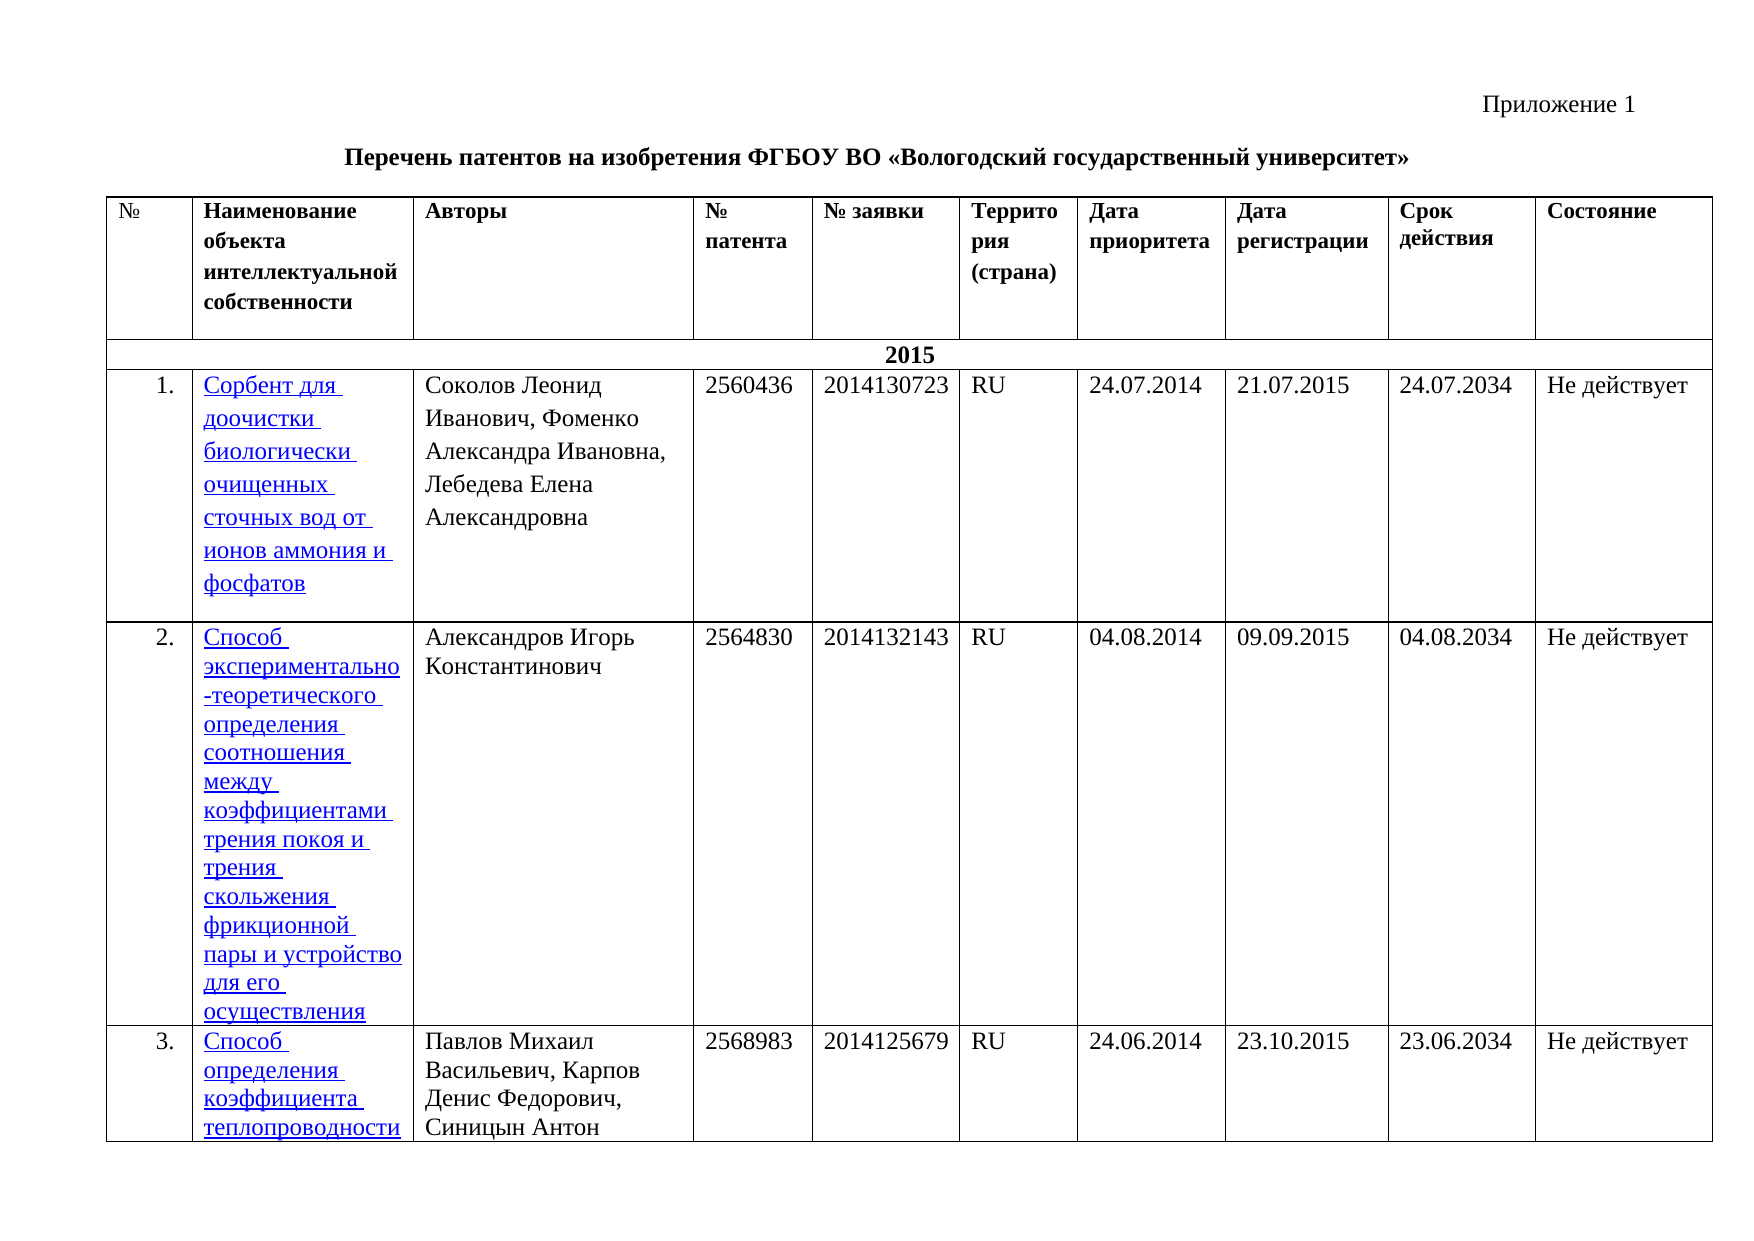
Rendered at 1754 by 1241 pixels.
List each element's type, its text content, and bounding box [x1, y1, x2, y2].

table_cell [107, 623, 192, 1025]
table_cell RU [960, 370, 1077, 621]
table_cell 2014130723 [813, 370, 959, 621]
table_cell Не действует [1536, 370, 1712, 621]
table_cell Сорбент для доочистки биологически очищенных сточных вод от ионов аммония и фосфатов [193, 370, 413, 621]
table_cell 24.07.2014 [1078, 370, 1225, 621]
table_header Дата приоритета [1078, 198, 1225, 339]
text Перечень патентов на изобретения ФГБОУ ВО «Вологодский государственный университет» [118, 142, 1636, 171]
table_header Территория (страна) [960, 198, 1077, 339]
table_header Авторы [414, 198, 693, 339]
table_cell [107, 1026, 192, 1141]
table_cell Не действует [1536, 1026, 1712, 1141]
table_header № патента [694, 198, 812, 339]
table_header Состояние [1536, 198, 1712, 339]
table_cell 2014125679 [813, 1026, 959, 1141]
table_cell 2568983 [694, 1026, 812, 1141]
table_cell Способ экспериментально-теоретического определения соотношения между коэффициентами трения покоя и трения скольжения фрикционной пары и устройство для его осуществления [193, 623, 413, 1025]
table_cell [414, 1026, 693, 1141]
table_cell 2564830 [694, 623, 812, 1025]
table_header Срок действия [1389, 198, 1535, 339]
table_cell Соколов Леонид Иванович, Фоменко Александра Ивановна, Лебедева Елена Александровна [414, 370, 693, 621]
table_cell 2560436 [694, 370, 812, 621]
table_cell 23.10.2015 [1226, 1026, 1388, 1141]
table_cell [107, 370, 192, 621]
table_header Наименование объекта интеллектуальной собственности [193, 198, 413, 339]
table_cell 21.07.2015 [1226, 370, 1388, 621]
text Приложение 1 [118, 89, 1636, 117]
table_header № заявки [813, 198, 959, 339]
table_header Дата регистрации [1226, 198, 1388, 339]
table_cell 24.07.2034 [1389, 370, 1535, 621]
table_cell RU [960, 1026, 1077, 1141]
table_cell Не действует [1536, 623, 1712, 1025]
table_cell RU [960, 623, 1077, 1025]
table_cell Александров Игорь Константинович [414, 623, 693, 1025]
table_cell 09.09.2015 [1226, 623, 1388, 1025]
table_cell 23.06.2034 [1389, 1026, 1535, 1141]
table_cell 2014132143 [813, 623, 959, 1025]
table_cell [193, 1026, 413, 1141]
table_header № [107, 198, 192, 339]
table_cell 2015 [107, 340, 1712, 369]
table_cell 04.08.2034 [1389, 623, 1535, 1025]
table_cell 04.08.2014 [1078, 623, 1225, 1025]
table_cell 24.06.2014 [1078, 1026, 1225, 1141]
